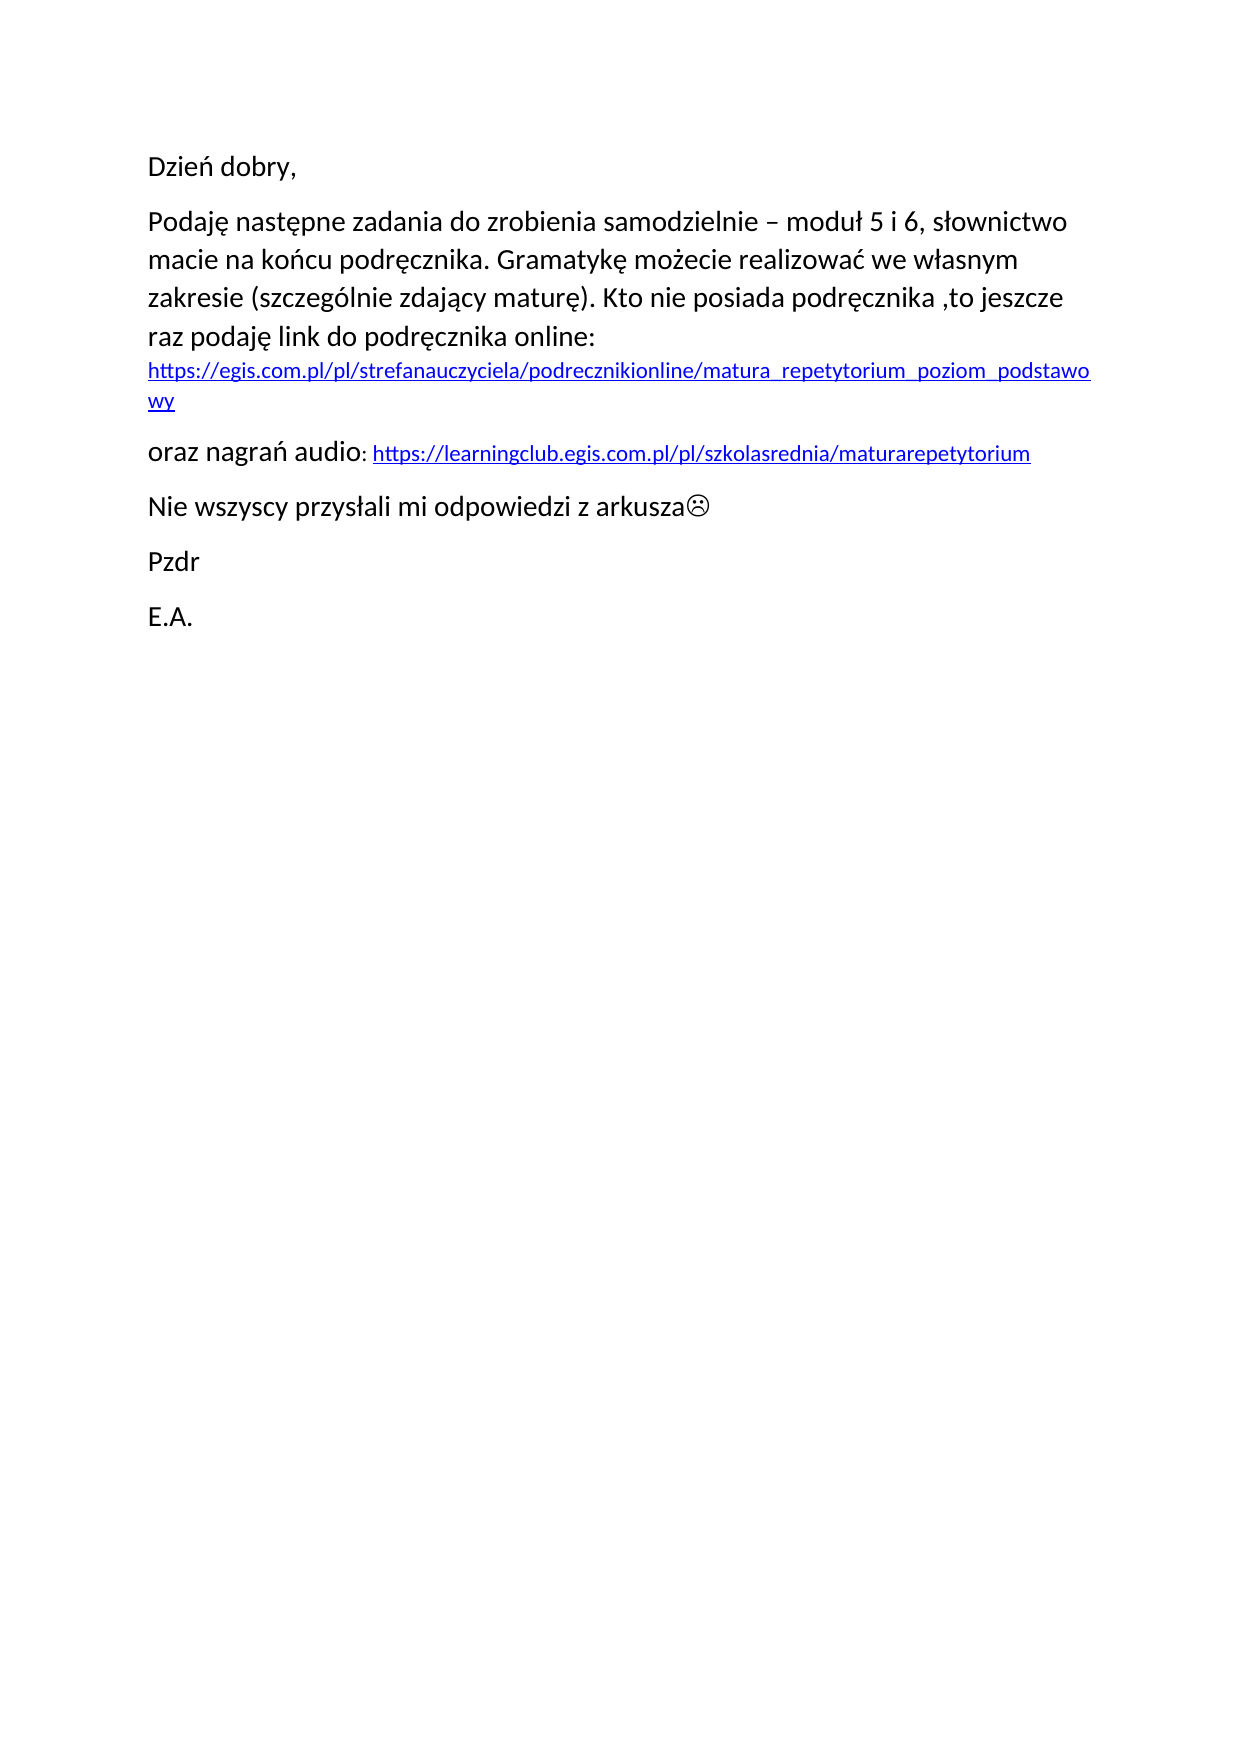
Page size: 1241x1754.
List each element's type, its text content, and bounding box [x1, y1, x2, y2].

text Pzdr [148, 543, 1093, 579]
text Podaję następne zadania do zrobienia samodzielnie – moduł 5 i 6, słownictwo macie na końcu podręcznika. Gramatykę możecie realizować we własnym zakresie (szczególnie zdający maturę). Kto nie posiada podręcznika ,to jeszcze raz podaję link do podręcznika online: https://egis.com.pl/pl/strefanauczyciela/podrecznikionline/matura_repetytorium_poziom_podstawowy [148, 203, 1093, 414]
text oraz nagrań audio: https://learningclub.egis.com.pl/pl/szkolasrednia/maturarepetytorium [148, 433, 1093, 468]
text E.A. [148, 598, 1093, 634]
text Dzień dobry, [148, 148, 1093, 183]
text Nie wszyscy przysłali mi odpowiedzi z arkusza [148, 488, 1093, 524]
